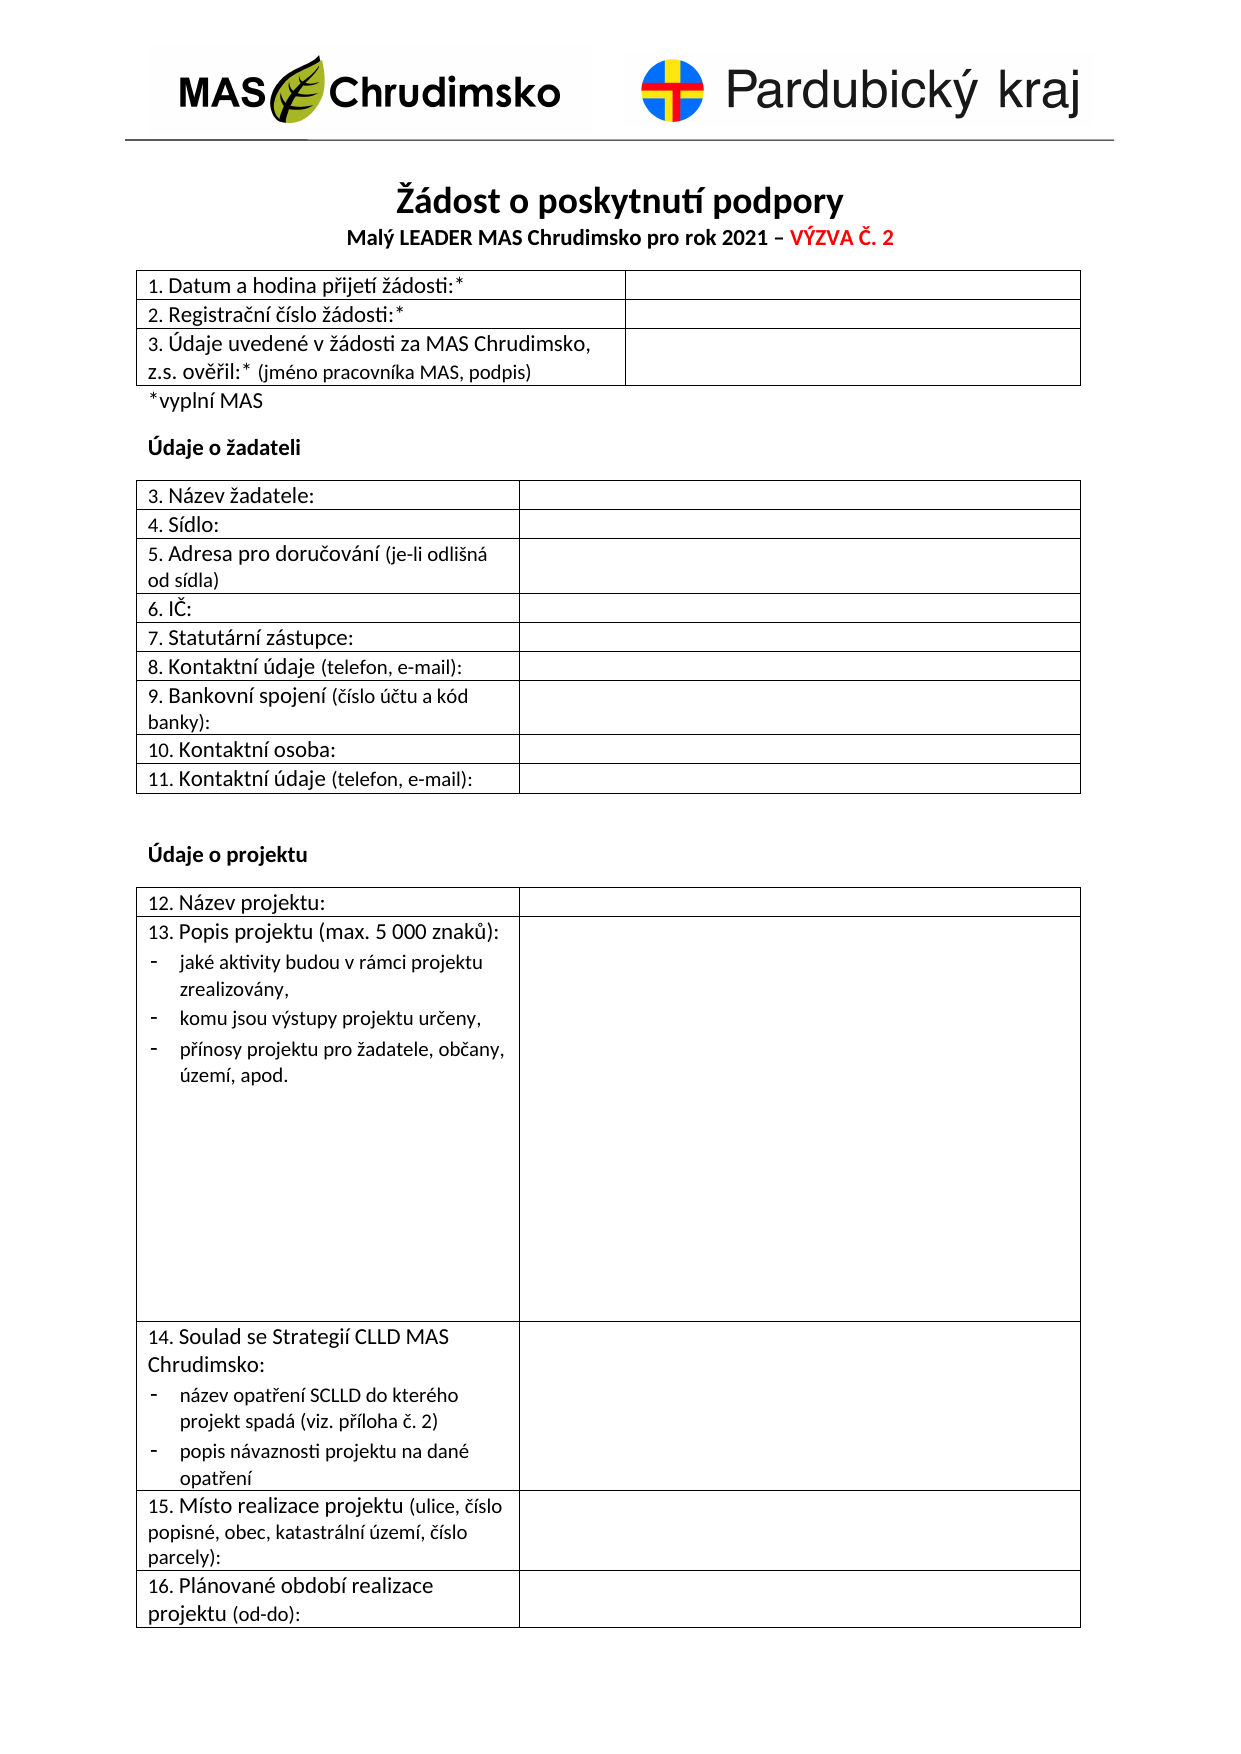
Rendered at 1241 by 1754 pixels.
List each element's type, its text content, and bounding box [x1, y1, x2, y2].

text Malý LEADER MAS Chrudimsko pro rok 2021 – VÝZVA Č. 2 [148, 223, 1093, 251]
table_cell 6. IČ: [137, 594, 519, 622]
table_cell [520, 1322, 1080, 1490]
table_cell 7. Statutární zástupce: [137, 623, 519, 651]
table_cell [520, 764, 1080, 792]
table_cell [520, 1571, 1080, 1627]
picture [147, 44, 593, 134]
table_cell [520, 594, 1080, 622]
table_cell [520, 735, 1080, 763]
table_cell [626, 300, 1080, 328]
table_cell [520, 623, 1080, 651]
table_header [520, 481, 1080, 509]
table_cell [520, 917, 1080, 1321]
table_cell [520, 652, 1080, 680]
table_cell 9. Bankovní spojení (číslo účtu a kód banky): [137, 681, 519, 734]
table_cell [520, 681, 1080, 734]
table_cell [520, 510, 1080, 538]
table_header 12. Název projektu: [137, 888, 519, 916]
table_cell 2. Registrační číslo žádosti:* [137, 300, 625, 328]
text Údaje o žadateli [148, 433, 1093, 461]
table_cell 15. Místo realizace projektu (ulice, číslo popisné, obec, katastrální území, číslo parcely): [137, 1491, 519, 1570]
table_cell 11. Kontaktní údaje (telefon, e-mail): [137, 764, 519, 792]
picture [623, 51, 1094, 126]
text Žádost o poskytnutí podpory [148, 177, 1093, 223]
table_header 1. Datum a hodina přijetí žádosti:* [137, 271, 625, 299]
table_header [520, 888, 1080, 916]
text Údaje o projektu [148, 840, 1093, 868]
table_cell 13. Popis projektu (max. 5 000 znaků): jaké aktivity budou v rámci projektu zrealizovány, komu jsou výstupy projektu určeny, přínosy projektu pro žadatele, občany, území, apod. [137, 917, 519, 1321]
table_cell [520, 539, 1080, 593]
table_cell 10. Kontaktní osoba: [137, 735, 519, 763]
table_cell 3. Údaje uvedené v žádosti za MAS Chrudimsko, z.s. ověřil:* (jméno pracovníka MAS, podpis) [137, 329, 625, 385]
table_cell 4. Sídlo: [137, 510, 519, 538]
table_cell [520, 1491, 1080, 1570]
text *vyplní MAS [148, 386, 1093, 414]
table_cell 8. Kontaktní údaje (telefon, e-mail): [137, 652, 519, 680]
table_cell 16. Plánované období realizace projektu (od-do): [137, 1571, 519, 1627]
table_header [626, 271, 1080, 299]
table_cell 14. Soulad se Strategií CLLD MAS Chrudimsko: název opatření SCLLD do kterého projekt spadá (viz. příloha č. 2) popis návaznosti projektu na dané opatření [137, 1322, 519, 1490]
table_header 3. Název žadatele: [137, 481, 519, 509]
table_cell 5. Adresa pro doručování (je-li odlišná od sídla) [137, 539, 519, 593]
table_cell [626, 329, 1080, 385]
